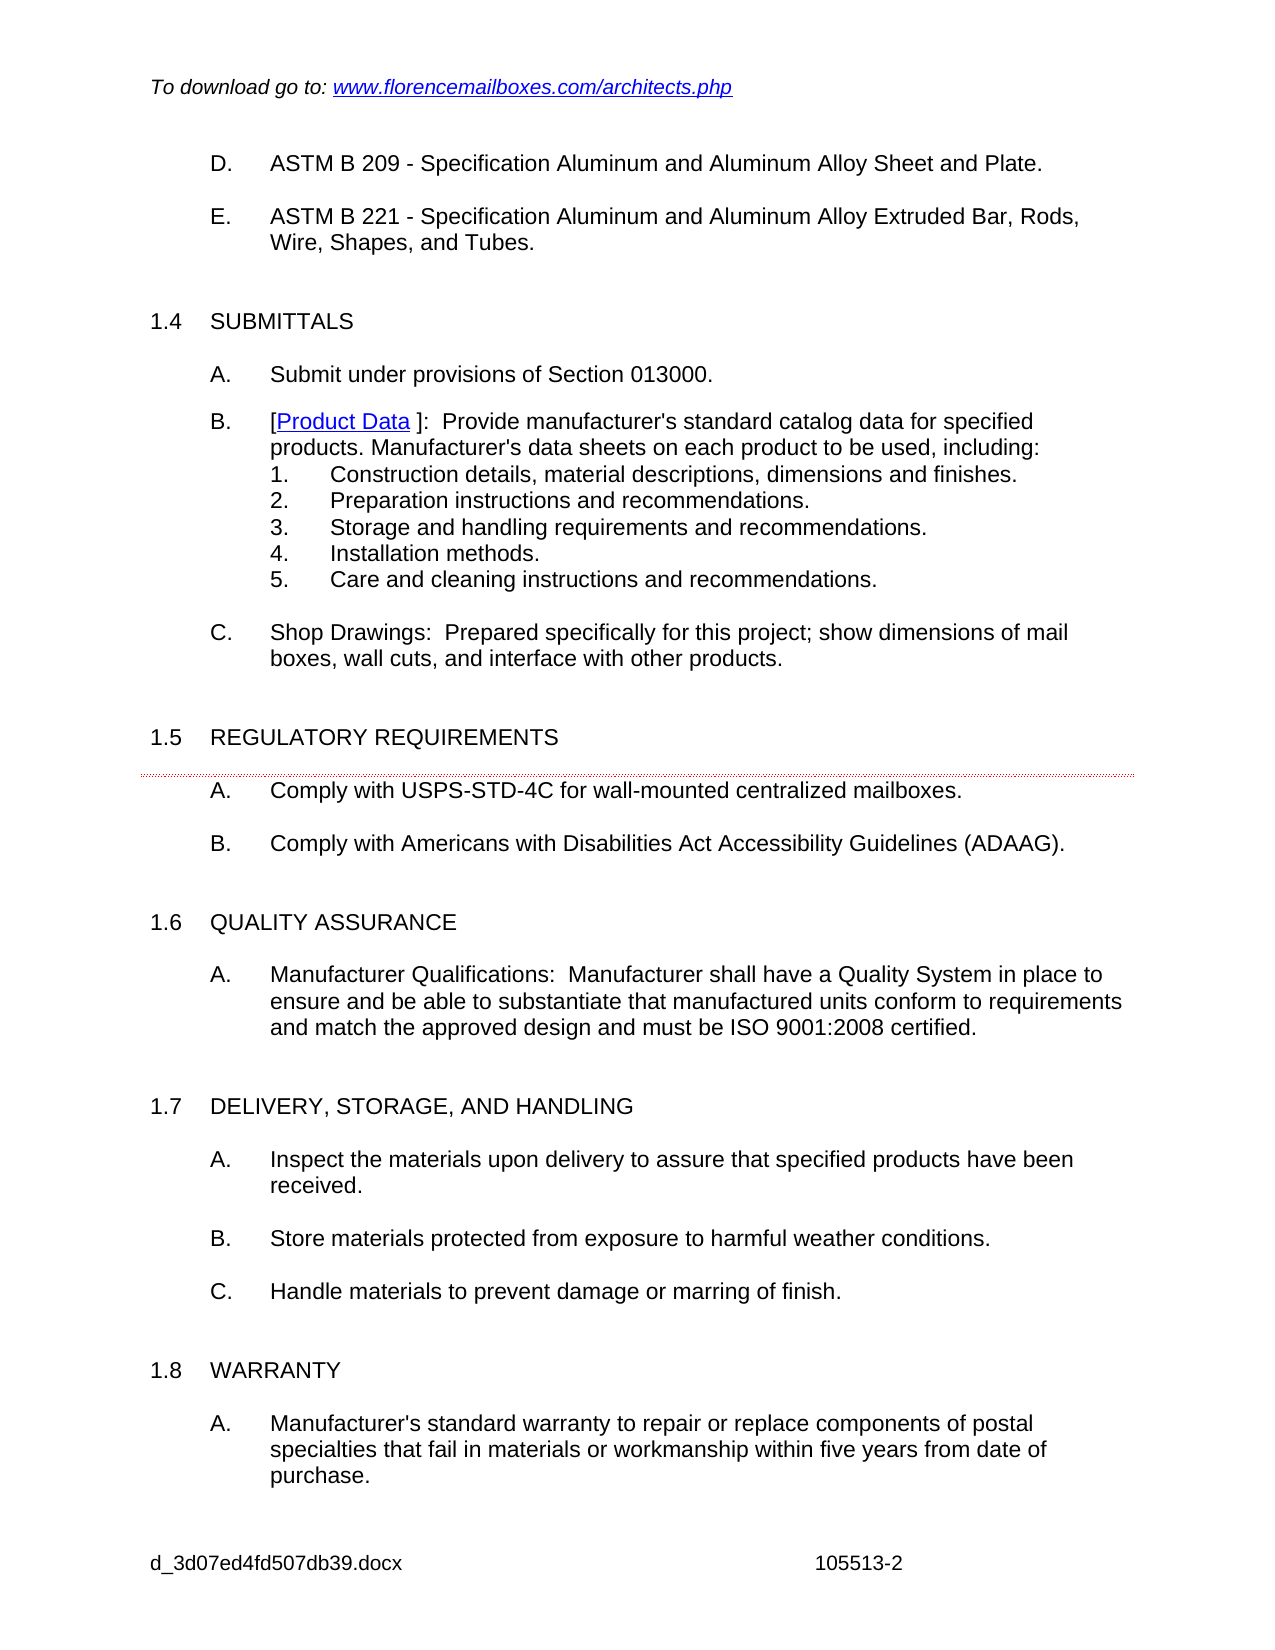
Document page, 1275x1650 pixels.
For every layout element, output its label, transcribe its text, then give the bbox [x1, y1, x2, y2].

list ASTM B 221 - Specification Aluminum and Aluminum Alloy Extruded Bar, Rods, Wire, Shapes, and Tubes. [210, 203, 1125, 255]
list Construction details, material descriptions, dimensions and finishes. [270, 461, 1125, 487]
list Manufacturer Qualifications: Manufacturer shall have a Quality System in place to ensure and be able to substantiate that manufactured units conform to requirements and match the approved design and must be ISO 9001:2008 certified. [210, 961, 1125, 1041]
list Preparation instructions and recommendations. [270, 487, 1125, 513]
list DELIVERY, STORAGE, AND HANDLING [150, 1093, 1125, 1119]
list WARRANTY [150, 1357, 1125, 1383]
list Handle materials to prevent damage or marring of finish. [210, 1278, 1125, 1304]
list Comply with USPS-STD-4C for wall-mounted centralized mailboxes. [210, 777, 1125, 803]
list Care and cleaning instructions and recommendations. [270, 566, 1125, 592]
list Storage and handling requirements and recommendations. [270, 513, 1125, 540]
list ASTM B 209 - Specification Aluminum and Aluminum Alloy Sheet and Plate. [210, 150, 1125, 176]
list Installation methods. [270, 540, 1125, 566]
list Store materials protected from exposure to harmful weather conditions. [210, 1225, 1125, 1251]
list Shop Drawings: Prepared specifically for this project; show dimensions of mail boxes, wall cuts, and interface with other products. [210, 619, 1125, 672]
list QUALITY ASSURANCE [150, 909, 1125, 935]
list [Product Data ]: Provide manufacturer's standard catalog data for specified products. Manufacturer's data sheets on each product to be used, including: [210, 408, 1125, 461]
list SUBMITTALS [150, 308, 1125, 334]
list Manufacturer's standard warranty to repair or replace components of postal specialties that fail in materials or workmanship within five years from date of purchase. [210, 1409, 1125, 1488]
list REGULATORY REQUIREMENTS [150, 724, 1125, 751]
list Comply with Americans with Disabilities Act Accessibility Guidelines (ADAAG). [210, 830, 1125, 856]
list Submit under provisions of Section 013000. [210, 361, 1125, 387]
list Inspect the materials upon delivery to assure that specified products have been received. [210, 1146, 1125, 1199]
